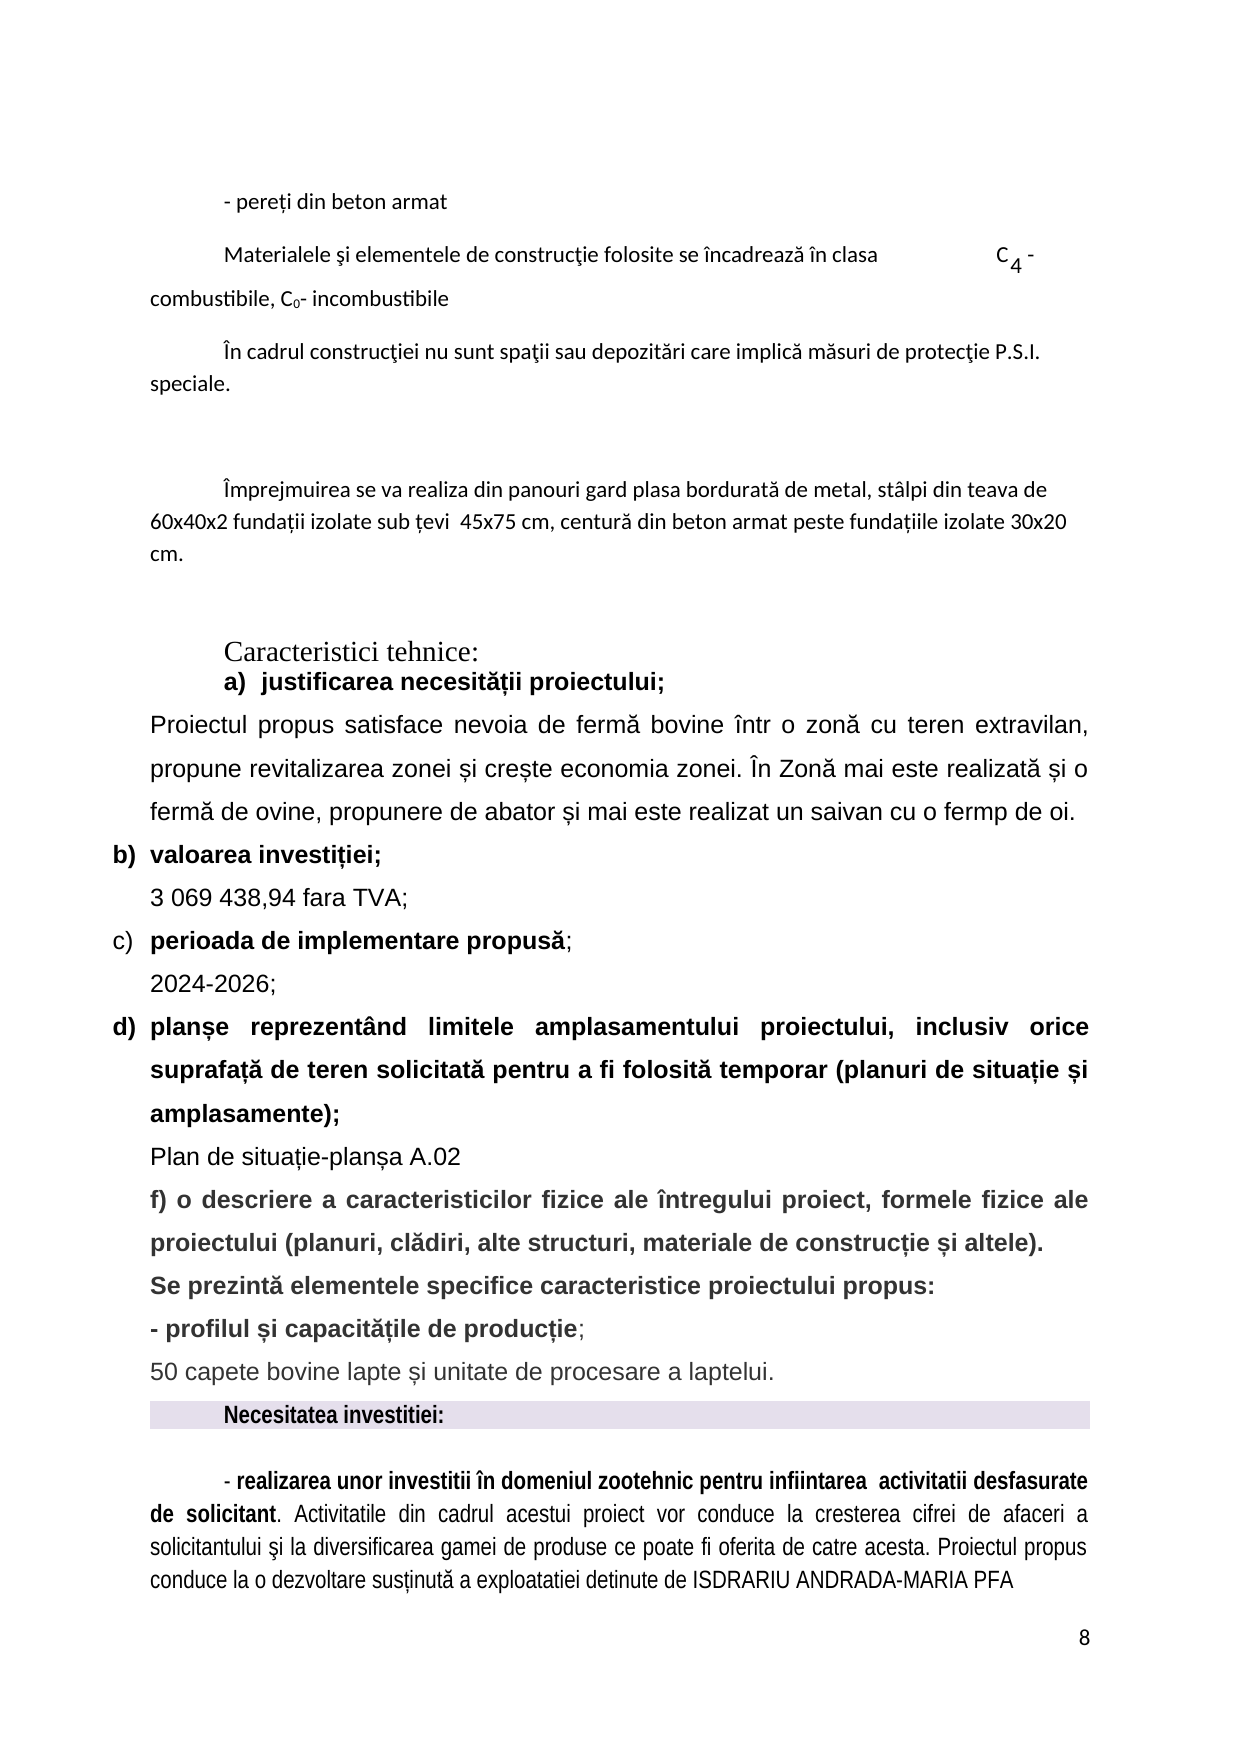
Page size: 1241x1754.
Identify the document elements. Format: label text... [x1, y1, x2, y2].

list Proiectul propus satisface nevoia de fermă bovine într o zonă cu teren extravilan, propune revitalizarea zonei și crește economia zonei. În Zonă mai este realizată și o fermă de ovine, propunere de abator și mai este realizat un saivan cu o fermp de oi. [150, 711, 1090, 826]
text 50 capete bovine lapte și unitate de procesare a laptelui. [150, 1357, 1090, 1386]
text Se prezintă elementele specifice caracteristice proiectului propus: [150, 1271, 1090, 1300]
list valoarea investiției; [112, 840, 1090, 869]
text Necesitatea investitiei: [150, 1401, 1090, 1429]
list 2024-2026; [150, 969, 1090, 998]
text Caracteristici tehnice: [150, 630, 1090, 667]
text - profilul și capacitățile de producție; [150, 1314, 1090, 1343]
text - realizarea unor investitii în domeniul zootehnic pentru infiintarea activitatii desfasurate de solicitant. Activitatile din cadrul acestui proiect vor conduce la cresterea cifrei de afaceri a solicitantului şi la diversificarea gamei de produse ce poate fi oferita de catre acesta. Proiectul propus conduce la o dezvoltare susținută a exploatatiei detinute de ISDRARIU ANDRADA-MARIA PFA [150, 1466, 1090, 1594]
list perioada de implementare propusă; [112, 926, 1090, 955]
list 3 069 438,94 fara TVA; [150, 883, 1090, 912]
text f) o descriere a caracteristicilor fizice ale întregului proiect, formele fizice ale proiectului (planuri, clădiri, alte structuri, materiale de construcție și altele). [150, 1185, 1090, 1257]
text În cadrul construcţiei nu sunt spaţii sau depozitări care implică măsuri de protecţie P.S.I. speciale. [150, 337, 1090, 397]
text Materialele şi elementele de construcţie folosite se încadrează în clasa C4 - combustibile, C0- incombustibile [150, 240, 1090, 312]
list justificarea necesității proiectului; [224, 667, 1090, 696]
text Împrejmuirea se va realiza din panouri gard plasa bordurată de metal, stâlpi din teava de 60x40x2 fundații izolate sub țevi 45x75 cm, centură din beton armat peste fundațiile izolate 30x20 cm. [150, 475, 1090, 567]
list Plan de situație-planșa A.02 [150, 1142, 1090, 1171]
list planșe reprezentând limitele amplasamentului proiectului, inclusiv orice suprafață de teren solicitată pentru a fi folosită temporar (planuri de situație și amplasamente); [112, 1012, 1090, 1127]
text - pereți din beton armat [150, 187, 1090, 215]
